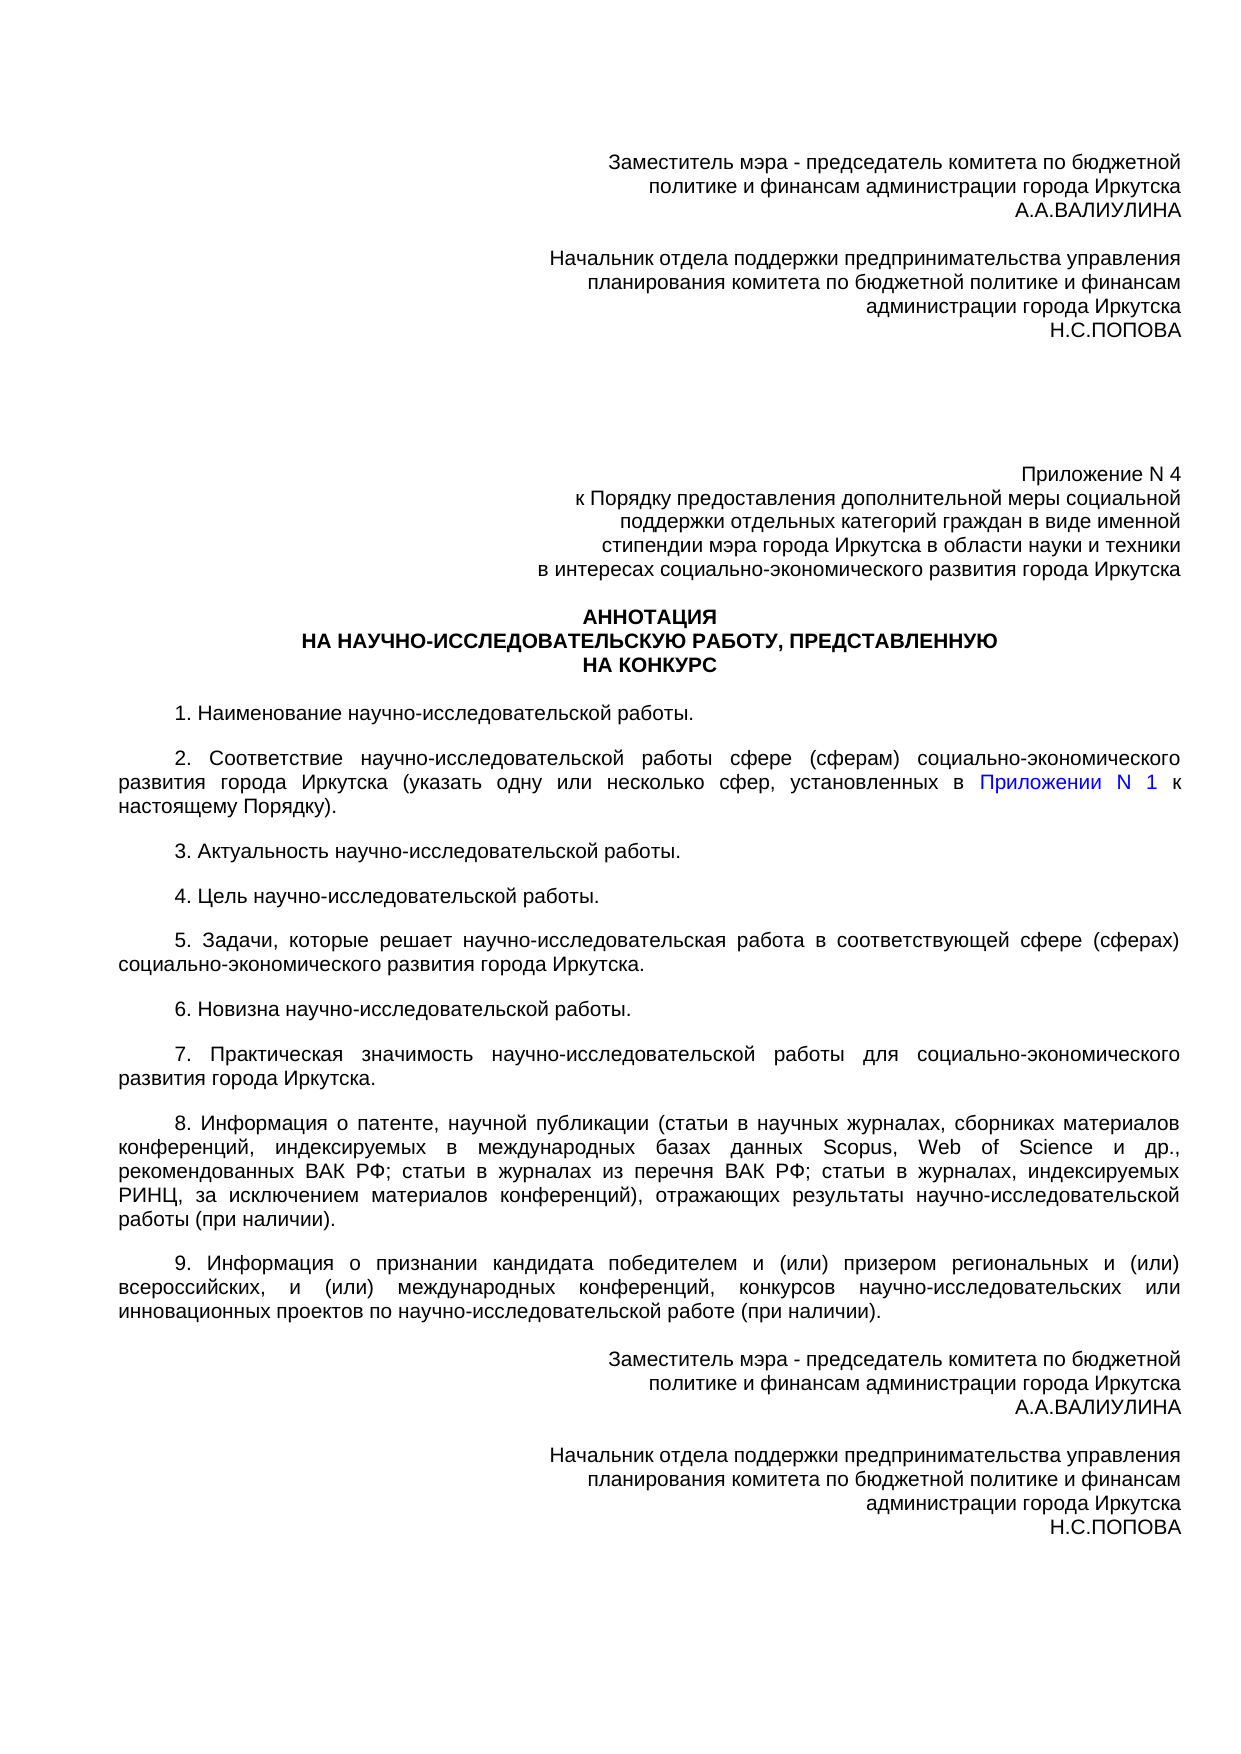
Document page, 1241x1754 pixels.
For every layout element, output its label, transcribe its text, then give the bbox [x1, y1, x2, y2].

text Н.С.ПОПОВА [118, 318, 1181, 342]
text Приложение N 4 [118, 461, 1181, 485]
text Н.С.ПОПОВА [118, 1515, 1181, 1539]
text в интересах социально-экономического развития города Иркутска [118, 557, 1181, 581]
text к Порядку предоставления дополнительной меры социальной [118, 485, 1181, 509]
text Заместитель мэра - председатель комитета по бюджетной [118, 150, 1181, 174]
title АННОТАЦИЯ [118, 605, 1181, 629]
text 6. Новизна научно-исследовательской работы. [118, 997, 1181, 1021]
text 5. Задачи, которые решает научно-исследовательская работа в соответствующей сфере (сферах) социально-экономического развития города Иркутска. [118, 928, 1181, 976]
text поддержки отдельных категорий граждан в виде именной [118, 509, 1181, 533]
text стипендии мэра города Иркутска в области науки и техники [118, 533, 1181, 557]
title НА НАУЧНО-ИССЛЕДОВАТЕЛЬСКУЮ РАБОТУ, ПРЕДСТАВЛЕННУЮ [118, 629, 1181, 653]
text Начальник отдела поддержки предпринимательства управления [118, 246, 1181, 270]
text 4. Цель научно-исследовательской работы. [118, 883, 1181, 907]
text администрации города Иркутска [118, 1491, 1181, 1515]
text планирования комитета по бюджетной политике и финансам [118, 1467, 1181, 1491]
text Начальник отдела поддержки предпринимательства управления [118, 1443, 1181, 1467]
text А.А.ВАЛИУЛИНА [118, 198, 1181, 222]
text 2. Соответствие научно-исследовательской работы сфере (сферам) социально-экономического развития города Иркутска (указать одну или несколько сфер, установленных в Приложении N 1 к настоящему Порядку). [118, 746, 1181, 818]
text 7. Практическая значимость научно-исследовательской работы для социально-экономического развития города Иркутска. [118, 1042, 1181, 1090]
text Заместитель мэра - председатель комитета по бюджетной [118, 1347, 1181, 1371]
text 3. Актуальность научно-исследовательской работы. [118, 839, 1181, 863]
text политике и финансам администрации города Иркутска [118, 174, 1181, 198]
text планирования комитета по бюджетной политике и финансам [118, 270, 1181, 294]
text администрации города Иркутска [118, 294, 1181, 318]
text 1. Наименование научно-исследовательской работы. [118, 701, 1181, 725]
text А.А.ВАЛИУЛИНА [118, 1395, 1181, 1419]
text политике и финансам администрации города Иркутска [118, 1371, 1181, 1395]
text 8. Информация о патенте, научной публикации (статьи в научных журналах, сборниках материалов конференций, индексируемых в международных базах данных Scopus, Web of Science и др., рекомендованных ВАК РФ; статьи в журналах из перечня ВАК РФ; статьи в журналах, индексируемых РИНЦ, за исключением материалов конференций), отражающих результаты научно-исследовательской работы (при наличии). [118, 1111, 1181, 1230]
title НА КОНКУРС [118, 653, 1181, 677]
text 9. Информация о признании кандидата победителем и (или) призером региональных и (или) всероссийских, и (или) международных конференций, конкурсов научно-исследовательских или инновационных проектов по научно-исследовательской работе (при наличии). [118, 1251, 1181, 1323]
